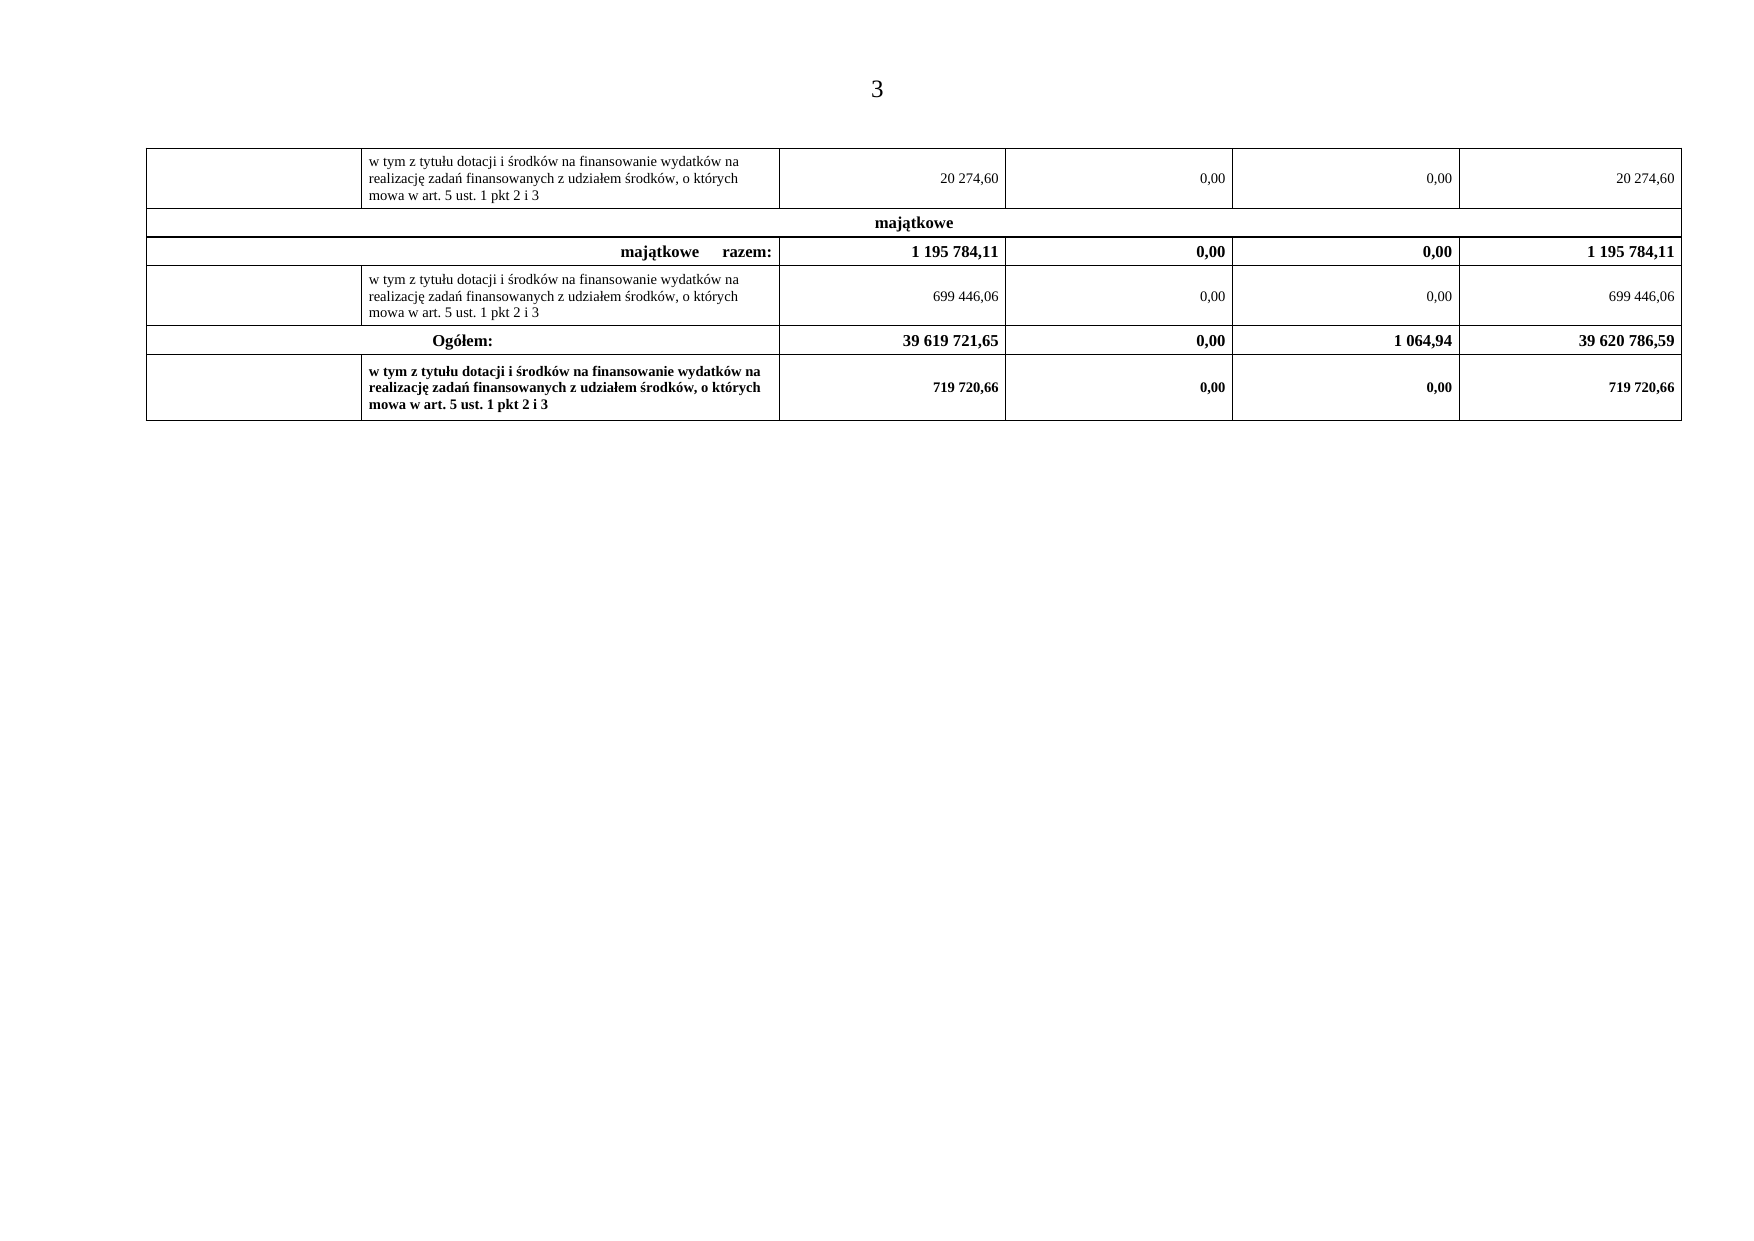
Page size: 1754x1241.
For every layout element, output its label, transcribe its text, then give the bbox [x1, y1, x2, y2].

table_cell 20 274,60 [780, 149, 1005, 207]
table_cell Ogółem: [147, 326, 779, 354]
table_cell 0,00 [1233, 355, 1459, 420]
table_cell 0,00 [1233, 149, 1459, 207]
table_cell 1 195 784,11 [780, 238, 1005, 265]
table_cell 0,00 [1233, 266, 1459, 325]
table_cell 719 720,66 [1460, 355, 1681, 420]
table_cell 699 446,06 [780, 266, 1005, 325]
table_cell 0,00 [1006, 149, 1232, 207]
table_cell 20 274,60 [1460, 149, 1681, 207]
table_cell majątkowe [147, 238, 706, 265]
table_cell 0,00 [1006, 266, 1232, 325]
table_cell 0,00 [1006, 326, 1232, 354]
table_cell 699 446,06 [1460, 266, 1681, 325]
table_cell majątkowe [147, 209, 1681, 236]
table_cell 0,00 [1233, 238, 1459, 265]
table_cell [147, 149, 361, 207]
table_cell [147, 355, 361, 420]
table_cell [147, 266, 361, 325]
table_cell 1 195 784,11 [1460, 238, 1681, 265]
table_cell 1 064,94 [1233, 326, 1459, 354]
table_cell 39 619 721,65 [780, 326, 1005, 354]
table_cell 0,00 [1006, 238, 1232, 265]
table_cell 39 620 786,59 [1460, 326, 1681, 354]
table_cell 719 720,66 [780, 355, 1005, 420]
table_cell 0,00 [1006, 355, 1232, 420]
table_cell razem: [706, 238, 779, 265]
